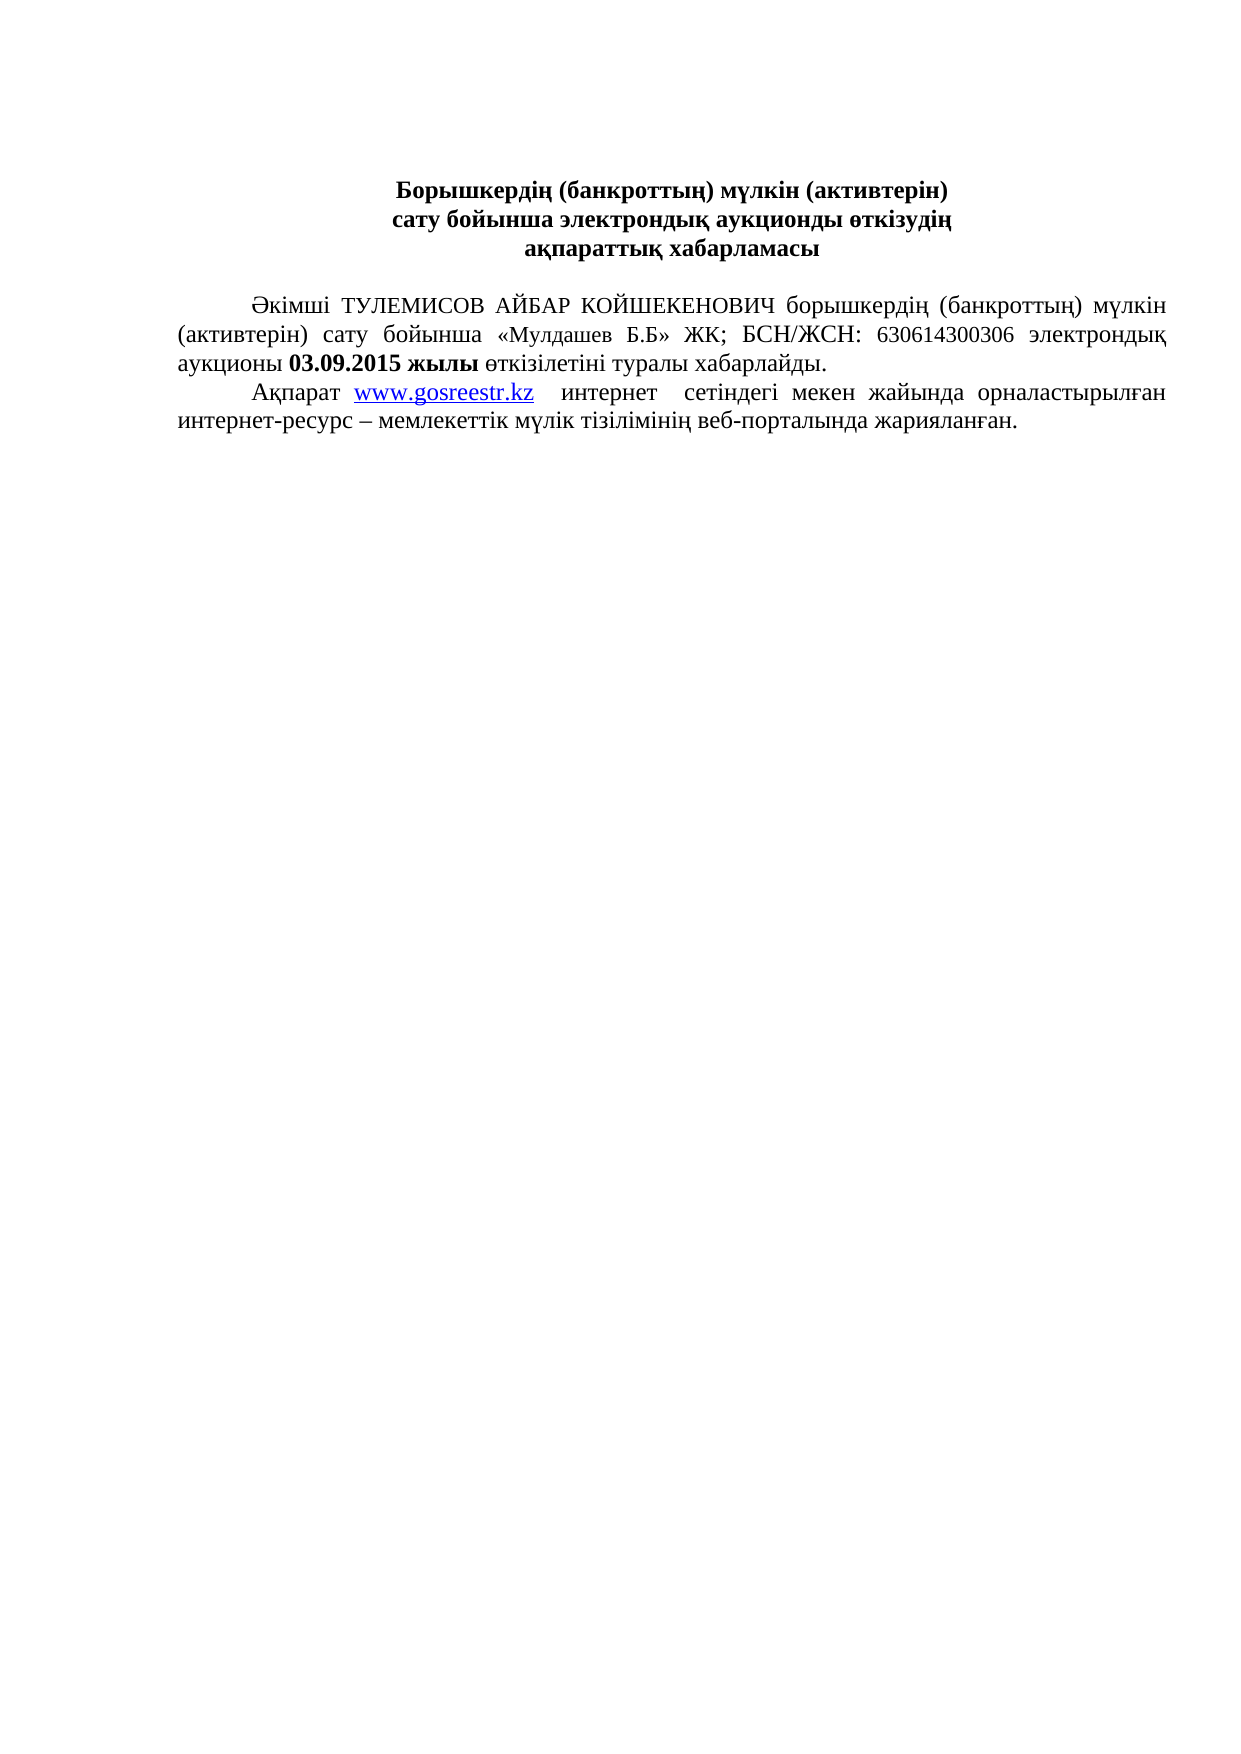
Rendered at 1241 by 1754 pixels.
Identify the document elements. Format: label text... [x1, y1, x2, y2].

text Әкімші ТУЛЕМИСОВ АЙБАР КОЙШЕКЕНОВИЧ борышкердің (банкроттың) мүлкін (активтерін) сату бойынша «Мулдашев Б.Б» ЖК; БСН/ЖСН: 630614300306 электрондық аукционы 03.09.2015 жылы өткізілетіні туралы хабарлайды. [177, 291, 1167, 377]
text сату бойынша электрондық аукционды өткізудің [177, 204, 1167, 233]
text Ақпарат www.gosreestr.kz интернет сетіндегі мекен жайында орналастырылған интернет-ресурс – мемлекеттік мүлік тізілімінің веб-порталында жарияланған. [177, 377, 1167, 434]
text ақпараттық хабарламасы [177, 233, 1167, 262]
text Борышкердің (банкроттың) мүлкін (активтерін) [177, 176, 1167, 204]
